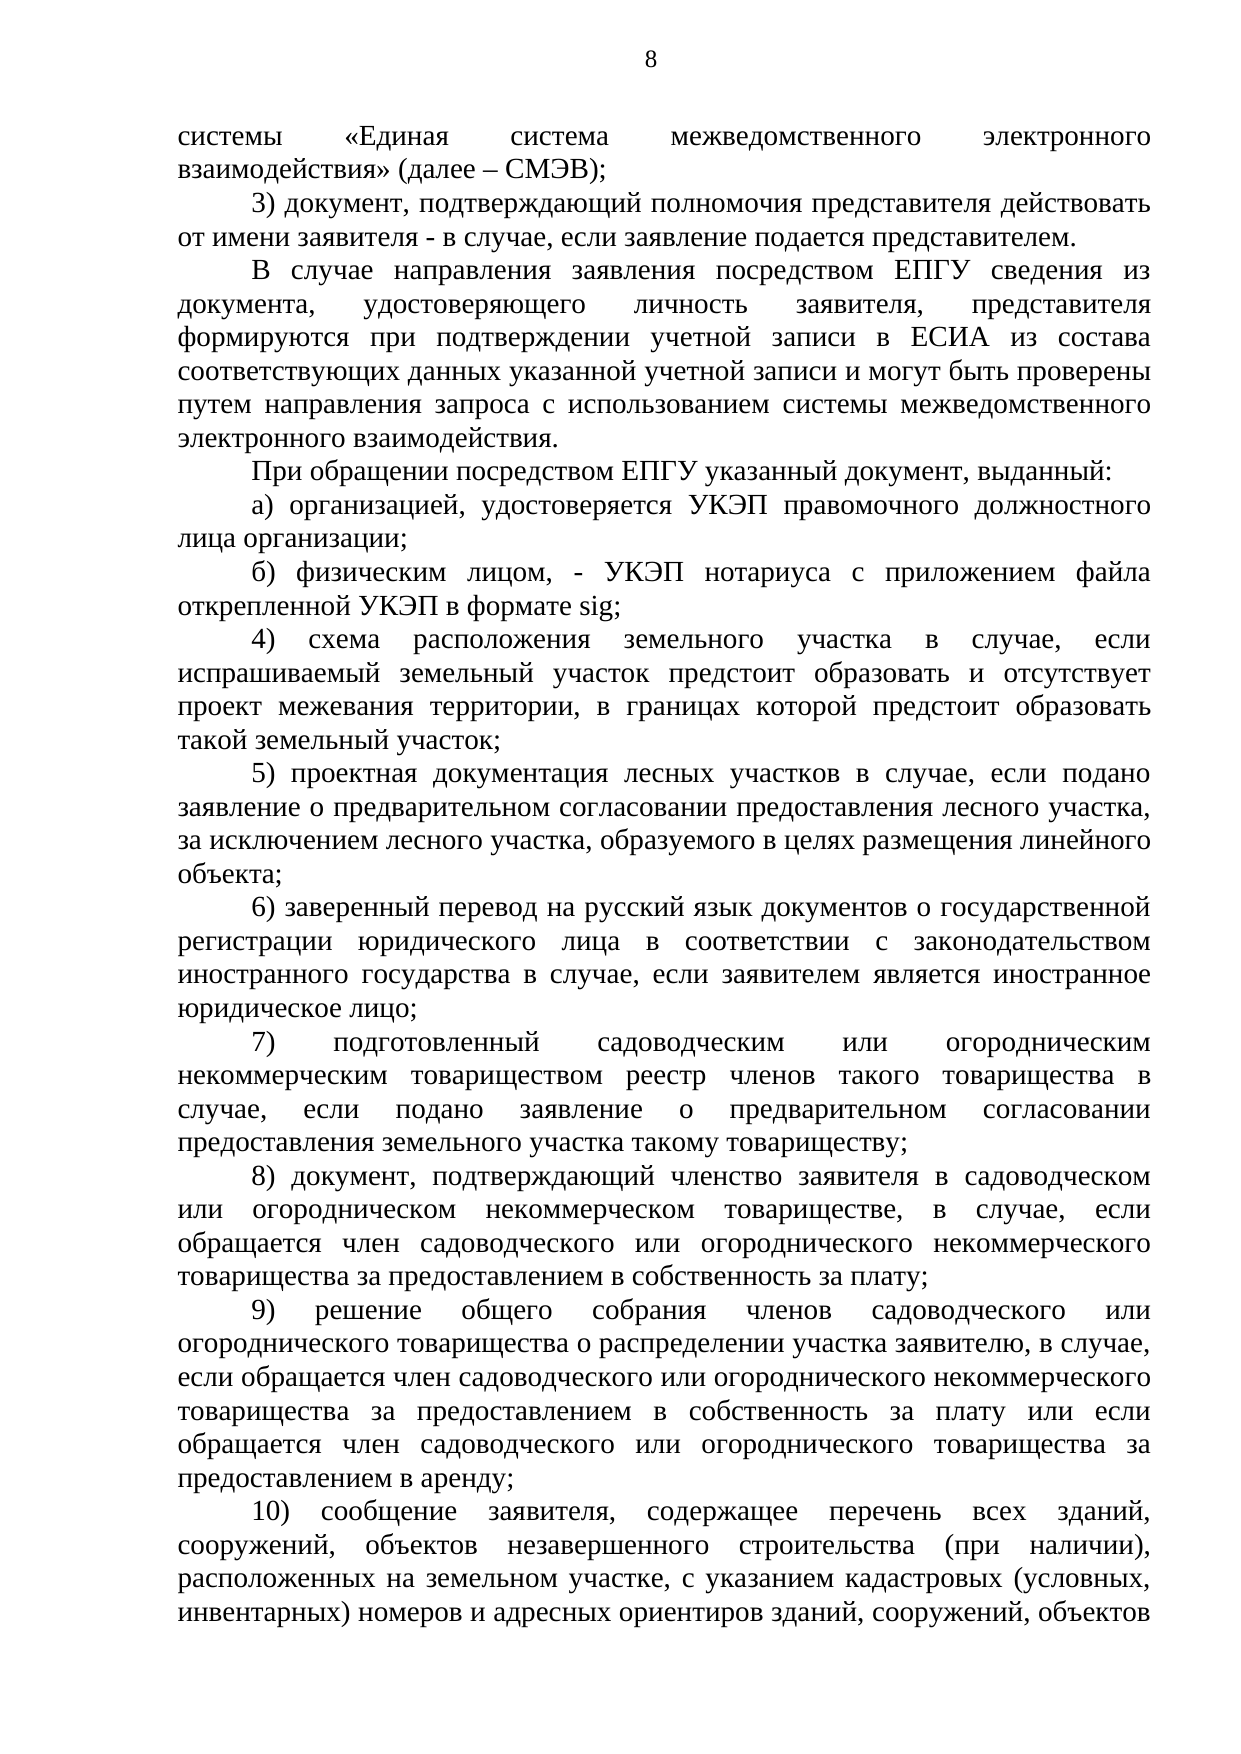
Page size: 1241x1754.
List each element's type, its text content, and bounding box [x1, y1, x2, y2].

text При обращении посредством ЕПГУ указанный документ, выданный: [177, 453, 1152, 487]
text а) организацией, удостоверяется УКЭП правомочного должностного лица организации; [177, 487, 1152, 554]
text В случае направления заявления посредством ЕПГУ сведения из документа, удостоверяющего личность заявителя, представителя формируются при подтверждении учетной записи в ЕСИА из состава соответствующих данных указанной учетной записи и могут быть проверены путем направления запроса с использованием системы межведомственного электронного взаимодействия. [177, 252, 1152, 453]
text 3) документ, подтверждающий полномочия представителя действовать от имени заявителя - в случае, если заявление подается представителем. [177, 185, 1152, 252]
text 6) заверенный перевод на русский язык документов о государственной регистрации юридического лица в соответствии с законодательством иностранного государства в случае, если заявителем является иностранное юридическое лицо; [177, 889, 1152, 1024]
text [177, 1493, 1152, 1627]
text б) физическим лицом, - УКЭП нотариуса с приложением файла открепленной УКЭП в формате sig; [177, 554, 1152, 621]
text 5) проектная документация лесных участков в случае, если подано заявление о предварительном согласовании предоставления лесного участка, за исключением лесного участка, образуемого в целях размещения линейного объекта; [177, 755, 1152, 889]
text 4) схема расположения земельного участка в случае, если испрашиваемый земельный участок предстоит образовать и отсутствует проект межевания территории, в границах которой предстоит образовать такой земельный участок; [177, 621, 1152, 755]
text 9) решение общего собрания членов садоводческого или огороднического товарищества о распределении участка заявителю, в случае, если обращается член садоводческого или огороднического некоммерческого товарищества за предоставлением в собственность за плату или если обращается член садоводческого или огороднического товарищества за предоставлением в аренду; [177, 1292, 1152, 1493]
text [177, 118, 1152, 185]
text 7) подготовленный садоводческим или огородническим некоммерческим товариществом реестр членов такого товарищества в случае, если подано заявление о предварительном согласовании предоставления земельного участка такому товариществу; [177, 1024, 1152, 1158]
text 8) документ, подтверждающий членство заявителя в садоводческом или огородническом некоммерческом товариществе, в случае, если обращается член садоводческого или огороднического некоммерческого товарищества за предоставлением в собственность за плату; [177, 1158, 1152, 1292]
